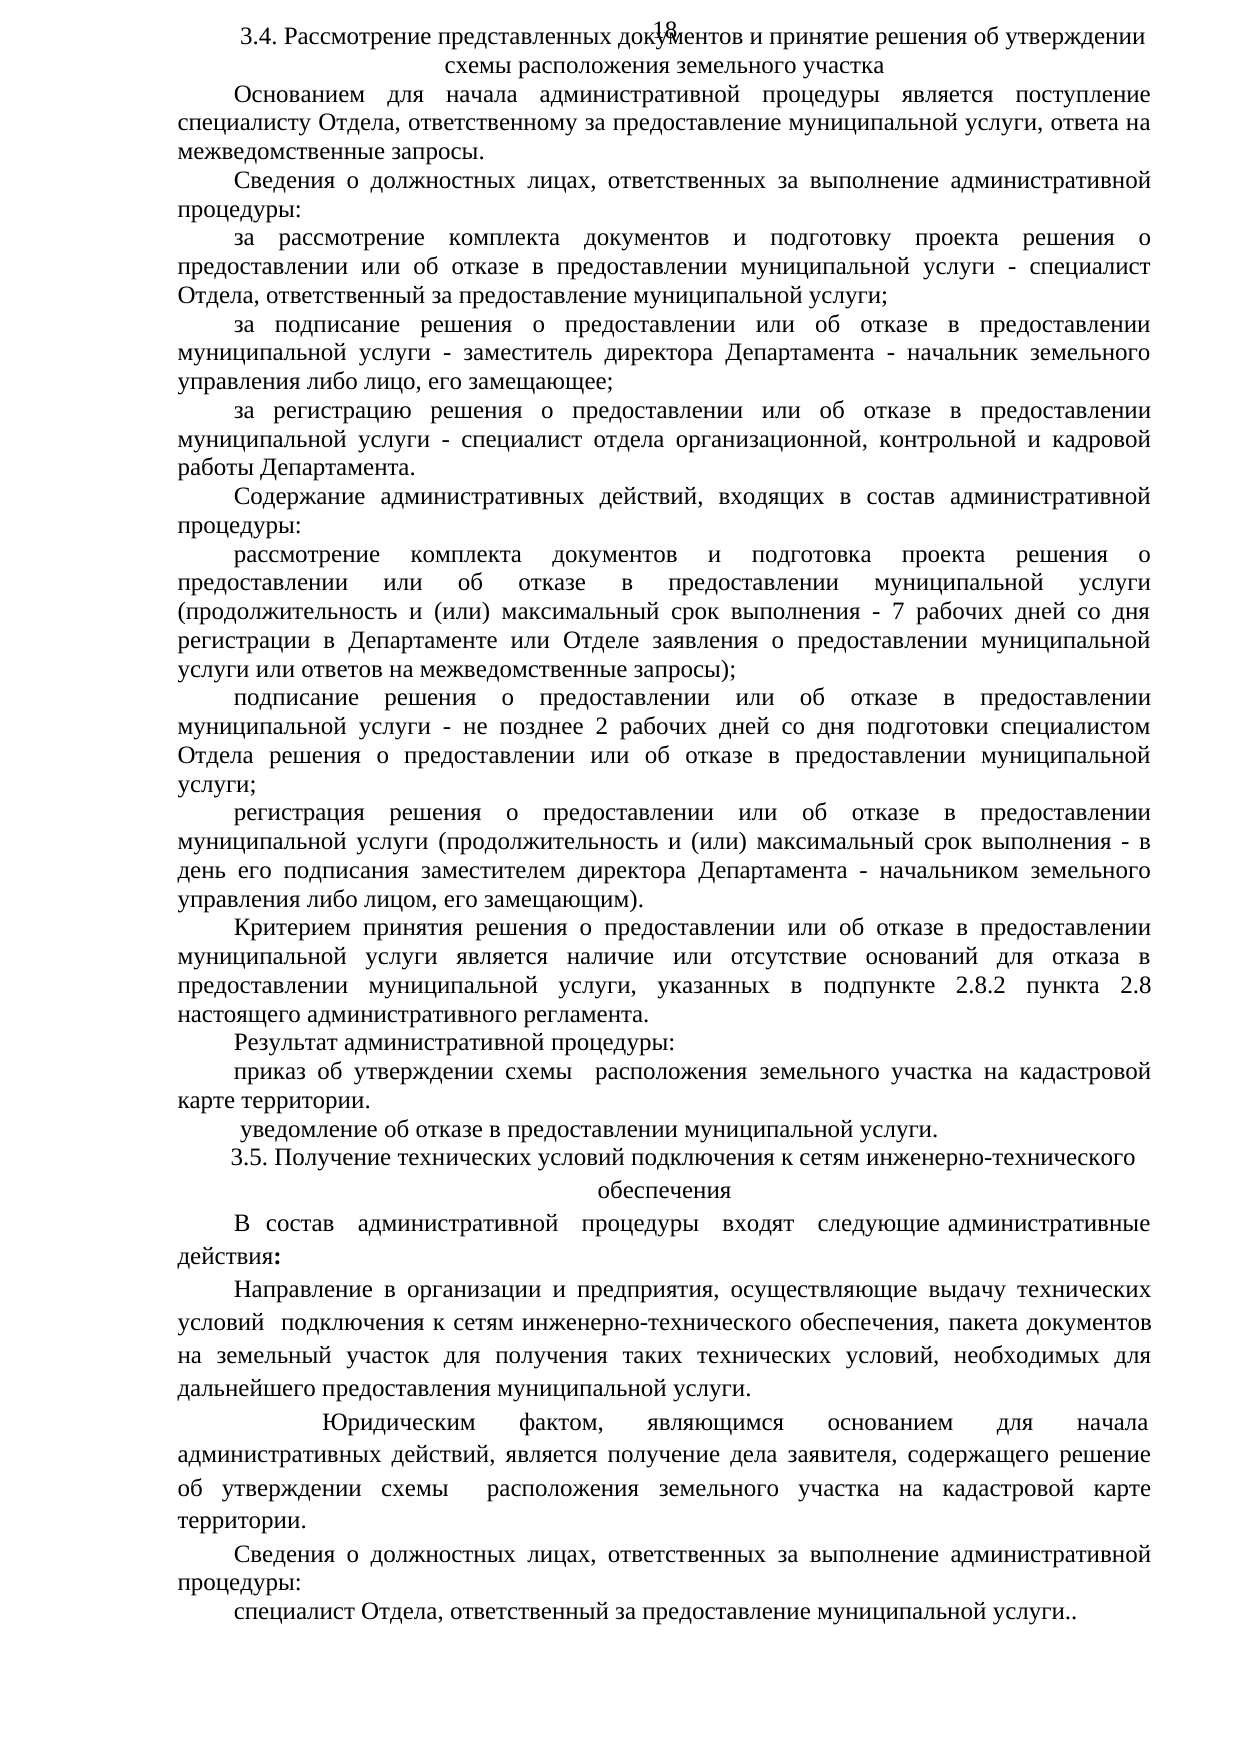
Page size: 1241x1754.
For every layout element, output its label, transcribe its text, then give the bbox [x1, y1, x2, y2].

text за рассмотрение комплекта документов и подготовку проекта решения о предоставлении или об отказе в предоставлении муниципальной услуги - специалист Отдела, ответственный за предоставление муниципальной услуги; [177, 222, 1152, 309]
text рассмотрение комплекта документов и подготовка проекта решения о предоставлении или об отказе в предоставлении муниципальной услуги (продолжительность и (или) максимальный срок выполнения - 7 рабочих дней со дня регистрации в Департаменте или Отделе заявления о предоставлении муниципальной услуги или ответов на межведомственные запросы); [177, 539, 1152, 682]
text Сведения о должностных лицах, ответственных за выполнение административной процедуры: [177, 165, 1152, 222]
text Сведения о должностных лицах, ответственных за выполнение административной процедуры: [177, 1539, 1152, 1596]
text регистрация решения о предоставлении или об отказе в предоставлении муниципальной услуги (продолжительность и (или) максимальный срок выполнения - в день его подписания заместителем директора Департамента - начальником земельного управления либо лицом, его замещающим). [177, 797, 1152, 912]
text Направление в организации и предприятия, осуществляющие выдачу технических условий подключения к сетям инженерно-технического обеспечения, пакета документов на земельный участок для получения таких технических условий, необходимых для дальнейшего предоставления муниципальной услуги. [177, 1274, 1152, 1402]
text В состав административной процедуры входят следующие административные действия: [177, 1208, 1152, 1270]
text Юридическим фактом, являющимся основанием для начала административных действий, является получение дела заявителя, содержащего решение об утверждении схемы расположения земельного участка на кадастровой карте территории. [177, 1407, 1152, 1534]
text уведомление об отказе в предоставлении муниципальной услуги. [177, 1114, 1152, 1142]
text 3.5. Получение технических условий подключения к сетям инженерно-технического обеспечения [177, 1142, 1152, 1204]
text подписание решения о предоставлении или об отказе в предоставлении муниципальной услуги - не позднее 2 рабочих дней со дня подготовки специалистом Отдела решения о предоставлении или об отказе в предоставлении муниципальной услуги; [177, 682, 1152, 797]
text 3.4. Рассмотрение представленных документов и принятие решения об утверждении схемы расположения земельного участка [177, 21, 1152, 79]
text за подписание решения о предоставлении или об отказе в предоставлении муниципальной услуги - заместитель директора Департамента - начальник земельного управления либо лицо, его замещающее; [177, 309, 1152, 395]
text Основанием для начала административной процедуры является поступление специалисту Отдела, ответственному за предоставление муниципальной услуги, ответа на межведомственные запросы. [177, 79, 1152, 165]
text за регистрацию решения о предоставлении или об отказе в предоставлении муниципальной услуги - специалист отдела организационной, контрольной и кадровой работы Департамента. [177, 395, 1152, 481]
text специалист Отдела, ответственный за предоставление муниципальной услуги.. [177, 1596, 1152, 1625]
text Содержание административных действий, входящих в состав административной процедуры: [177, 481, 1152, 539]
text Критерием принятия решения о предоставлении или об отказе в предоставлении муниципальной услуги является наличие или отсутствие оснований для отказа в предоставлении муниципальной услуги, указанных в подпункте 2.8.2 пункта 2.8 настоящего административного регламента. [177, 912, 1152, 1027]
text приказ об утверждении схемы расположения земельного участка на кадастровой карте территории. [177, 1056, 1152, 1114]
text Результат административной процедуры: [177, 1027, 1152, 1056]
